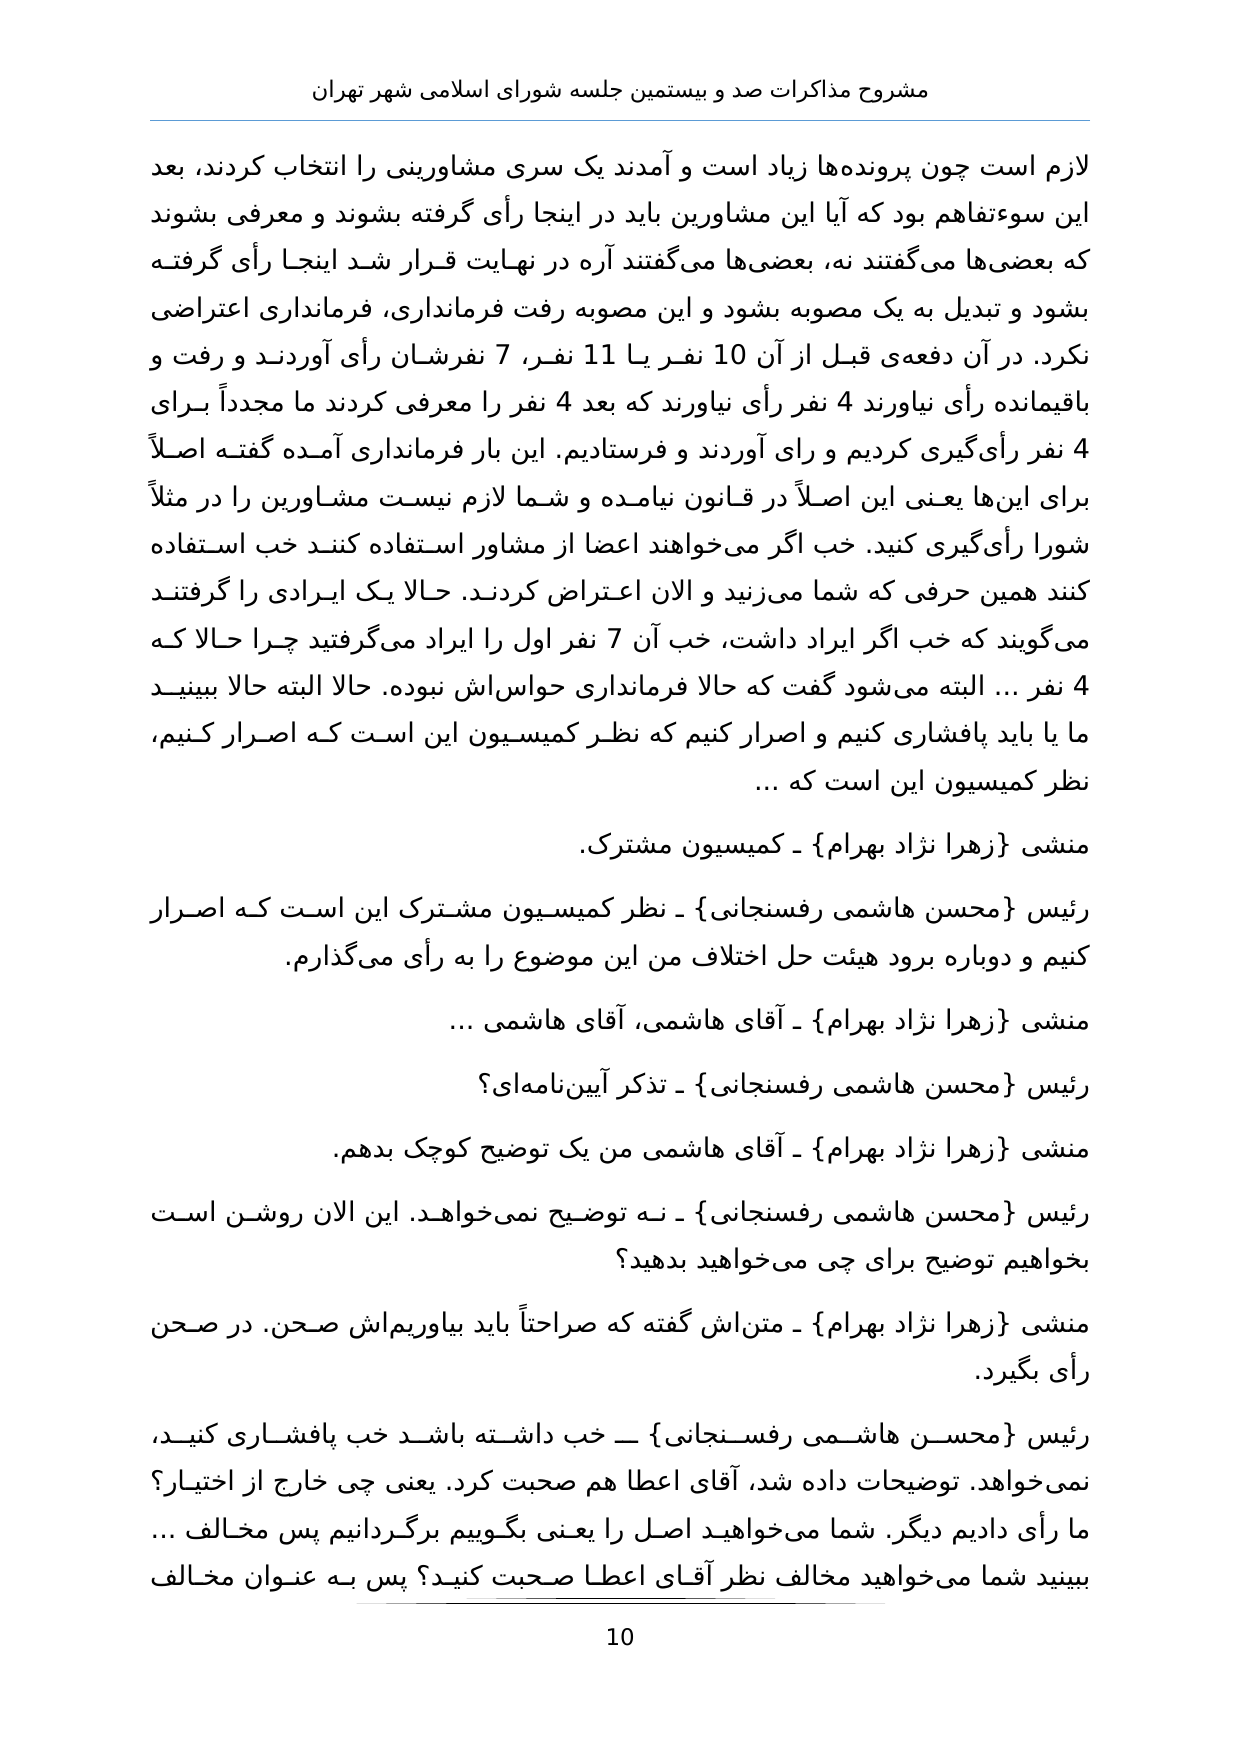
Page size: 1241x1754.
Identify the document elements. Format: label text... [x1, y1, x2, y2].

text منشی {زهرا نژاد بهرام} ـ آقای هاشمی، آقای هاشمی ... [150, 1004, 1090, 1036]
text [150, 150, 1090, 796]
text منشی {زهرا نژاد بهرام} ـ کمیسیون مشترک. [150, 829, 1090, 860]
text رئیس {محسن هاشمی رفسنجانی} ـ تذکر آیین‌نامه‌ای؟ [150, 1068, 1090, 1099]
text منشی {زهرا نژاد بهرام} ـ متن‌اش گفته که صراحتاً باید بیاوریم‌اش صحن. در صحن رأی بگیرد. [150, 1307, 1090, 1386]
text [150, 1418, 1090, 1592]
text منشی {زهرا نژاد بهرام} ـ آقای هاشمی من یک توضیح کوچک بدهم. [150, 1132, 1090, 1163]
text رئیس {محسن هاشمی رفسنجانی} ـ نه توضیح نمی‌خواهد. این الان روشن است بخواهیم توضیح برای چی می‌خواهید بدهید؟ [150, 1196, 1090, 1275]
text رئیس {محسن هاشمی رفسنجانی} ـ نظر کمیسیون مشترک این است که اصرار کنیم و دوباره برود هیئت حل اختلاف من این موضوع را به رأی می‌گذارم. [150, 893, 1090, 972]
